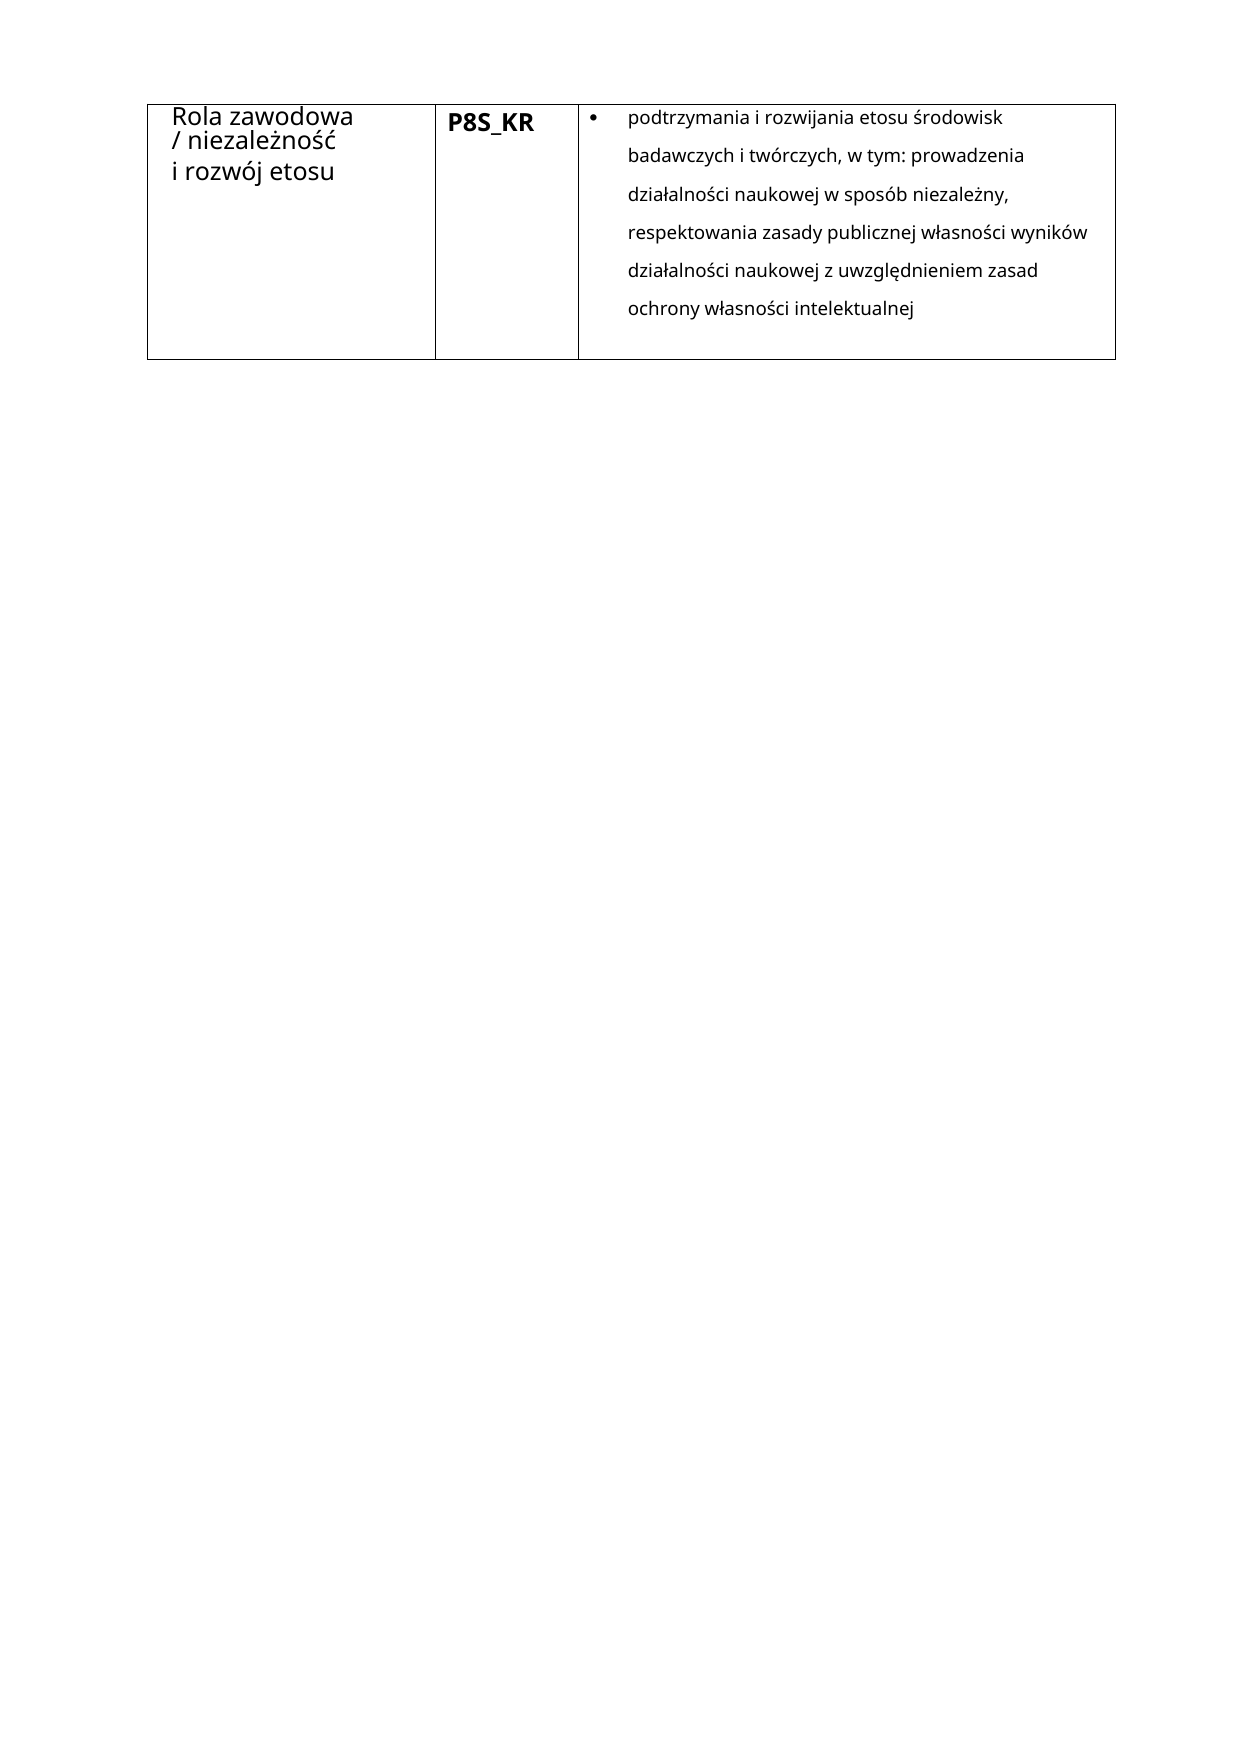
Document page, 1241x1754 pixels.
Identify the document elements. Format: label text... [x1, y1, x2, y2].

table_cell podtrzymania i rozwijania etosu środowisk badawczych i twórczych, w tym: prowadzenia działalności naukowej w sposób niezależny, respektowania zasady publicznej własności wyników działalności naukowej z uwzględnieniem zasad ochrony własności intelektualnej [579, 105, 1115, 359]
table_cell P8S_KR [436, 105, 578, 359]
table_cell Rola zawodowa / niezależność i rozwój etosu [148, 105, 435, 359]
